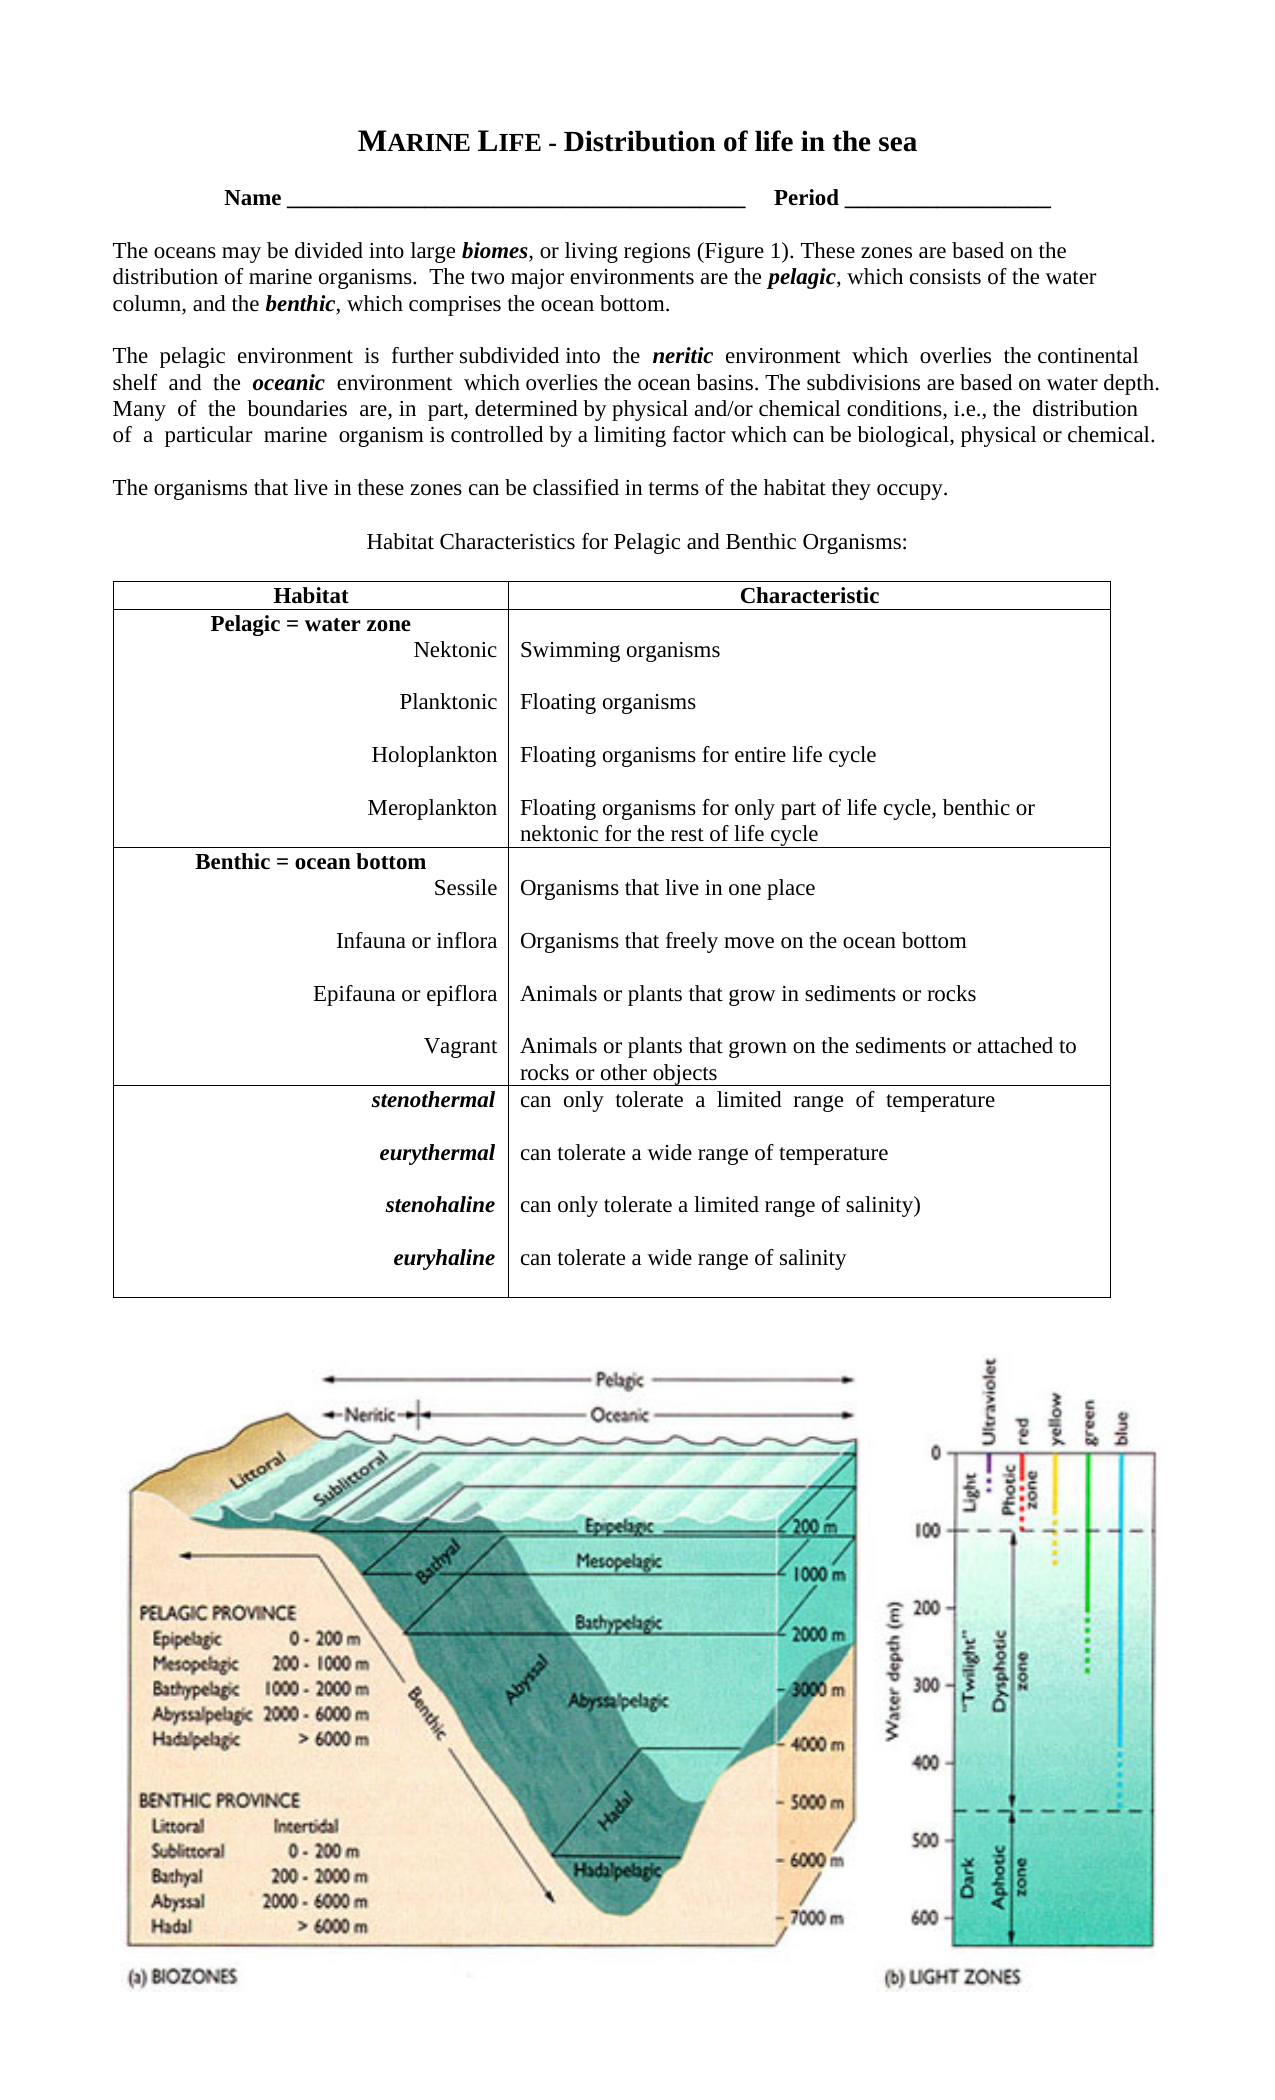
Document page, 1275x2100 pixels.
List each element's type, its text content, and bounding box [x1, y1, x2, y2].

text The organisms that live in these zones can be classified in terms of the habitat they occupy. [112, 474, 1162, 500]
table_header Habitat [114, 582, 508, 608]
text Habitat Characteristics for Pelagic and Benthic Organisms: [112, 528, 1162, 555]
table_cell stenothermal eurythermal stenohaline euryhaline [114, 1086, 508, 1297]
table_cell can only tolerate a limited range of temperature can tolerate a wide range of temperature can only tolerate a limited range of salinity) can tolerate a wide range of salinity [509, 1086, 1110, 1297]
text MARINE LIFE - Distribution of life in the sea Name ________________________________________ Period __________________ [112, 122, 1162, 211]
table_header Characteristic [509, 582, 1110, 608]
table_cell Swimming organisms Floating organisms Floating organisms for entire life cycle Floating organisms for only part of life cycle, benthic or nektonic for the rest of life cycle [509, 610, 1110, 847]
table_cell Pelagic = water zone Nektonic Planktonic Holoplankton Meroplankton [114, 610, 508, 847]
text The pelagic environment is further subdivided into the neritic environment which overlies the continental shelf and the oceanic environment which overlies the ocean basins. The subdivisions are based on water depth. Many of the boundaries are, in part, determined by physical and/or chemical conditions, i.e., the distribution of a particular marine organism is controlled by a limiting factor which can be biological, physical or chemical. [112, 342, 1162, 448]
table_cell Organisms that live in one place Organisms that freely move on the ocean bottom Animals or plants that grow in sediments or rocks Animals or plants that grown on the sediments or attached to rocks or other objects [509, 848, 1110, 1085]
table_cell Benthic = ocean bottom Sessile Infauna or inflora Epifauna or epiflora Vagrant [114, 848, 508, 1085]
text The oceans may be divided into large biomes, or living regions (Figure 1). These zones are based on the distribution of marine organisms. The two major environments are the pelagic, which consists of the water column, and the benthic, which comprises the ocean bottom. [112, 237, 1162, 316]
picture [119, 1353, 1163, 1992]
